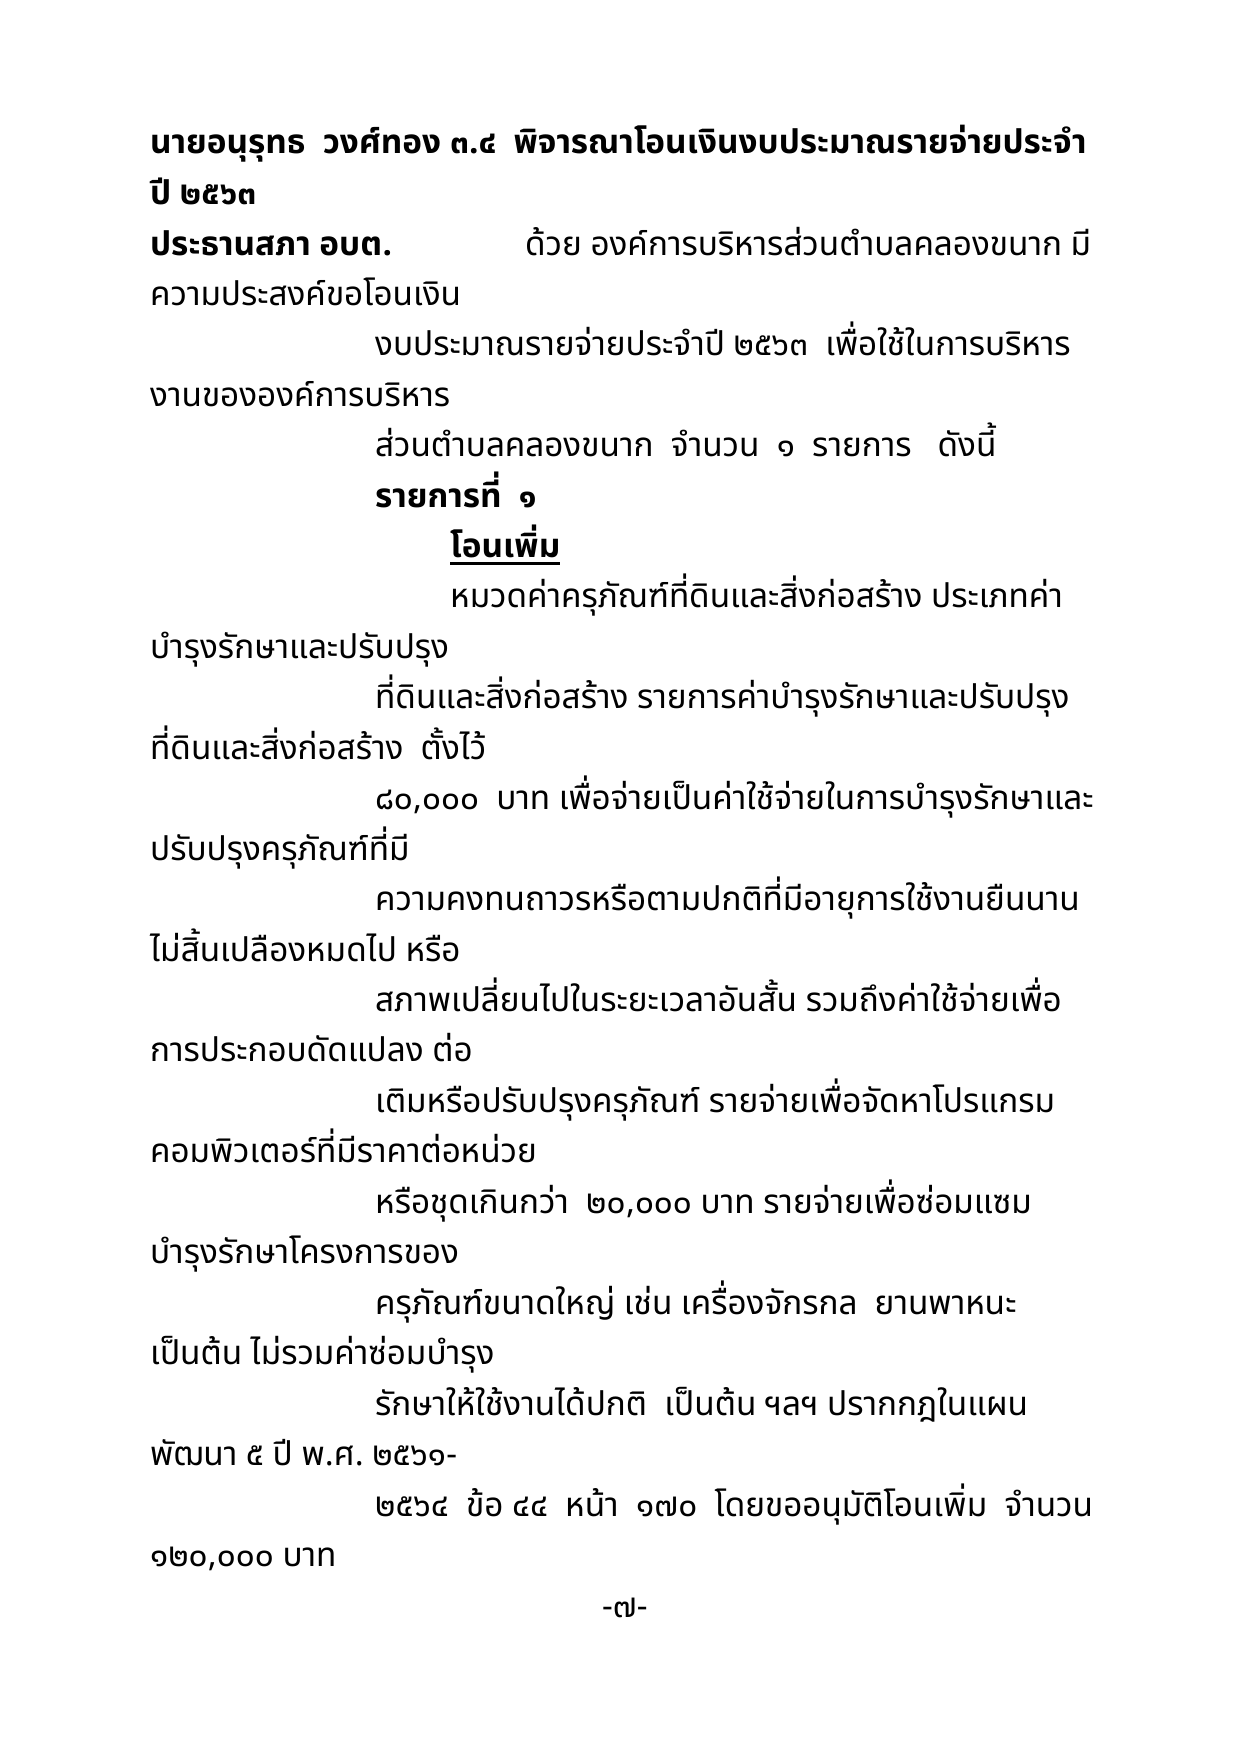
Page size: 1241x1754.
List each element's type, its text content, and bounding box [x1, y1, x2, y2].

text ประธานสภา อบต. ด้วย องค์การบริหารส่วนตำบลคลองขนาก มีความประสงค์ขอโอนเงิน [150, 219, 1099, 320]
text สภาพเปลี่ยนไปในระยะเวลาอันสั้น รวมถึงค่าใช้จ่ายเพื่อการประกอบดัดแปลง ต่อ [150, 976, 1099, 1077]
text หมวดค่าครุภัณฑ์ที่ดินและสิ่งก่อสร้าง ประเภทค่าบำรุงรักษาและปรับปรุง [150, 572, 1099, 673]
text รักษาให้ใช้งานได้ปกติ เป็นต้น ฯลฯ ปรากกฎในแผนพัฒนา ๕ ปี พ.ศ. ๒๕๖๑- [150, 1379, 1099, 1481]
text หรือชุดเกินกว่า ๒๐,๐๐๐ บาท รายจ่ายเพื่อซ่อมแซมบำรุงรักษาโครงการของ [150, 1178, 1099, 1279]
text นายอนุรุทธ วงศ์ทอง ๓.๔ พิจารณาโอนเงินงบประมาณรายจ่ายประจำปี ๒๕๖๓ [150, 118, 1099, 219]
text รายการที่ ๑ [150, 472, 1099, 522]
text ๘๐,๐๐๐ บาท เพื่อจ่ายเป็นค่าใช้จ่ายในการบำรุงรักษาและปรับปรุงครุภัณฑ์ที่มี [150, 774, 1099, 875]
text ที่ดินและสิ่งก่อสร้าง รายการค่าบำรุงรักษาและปรับปรุงที่ดินและสิ่งก่อสร้าง ตั้งไว้ [150, 673, 1099, 774]
text งบประมาณรายจ่ายประจำปี ๒๕๖๓ เพื่อใช้ในการบริหารงานขององค์การบริหาร [150, 320, 1099, 421]
text -๗- [150, 1582, 1099, 1632]
text เติมหรือปรับปรุงครุภัณฑ์ รายจ่ายเพื่อจัดหาโปรแกรมคอมพิวเตอร์ที่มีราคาต่อหน่วย [150, 1077, 1099, 1178]
text ความคงทนถาวรหรือตามปกติที่มีอายุการใช้งานยืนนาน ไม่สิ้นเปลืองหมดไป หรือ [150, 875, 1099, 976]
text ๒๕๖๔ ข้อ ๔๔ หน้า ๑๗๐ โดยขออนุมัติโอนเพิ่ม จำนวน ๑๒๐,๐๐๐ บาท [150, 1481, 1099, 1582]
text ครุภัณฑ์ขนาดใหญ่ เช่น เครื่องจักรกล ยานพาหนะ เป็นต้น ไม่รวมค่าซ่อมบำรุง [150, 1279, 1099, 1379]
text โอนเพิ่ม [150, 522, 1099, 572]
text ส่วนตำบลคลองขนาก จำนวน ๑ รายการ ดังนี้ [150, 421, 1099, 472]
